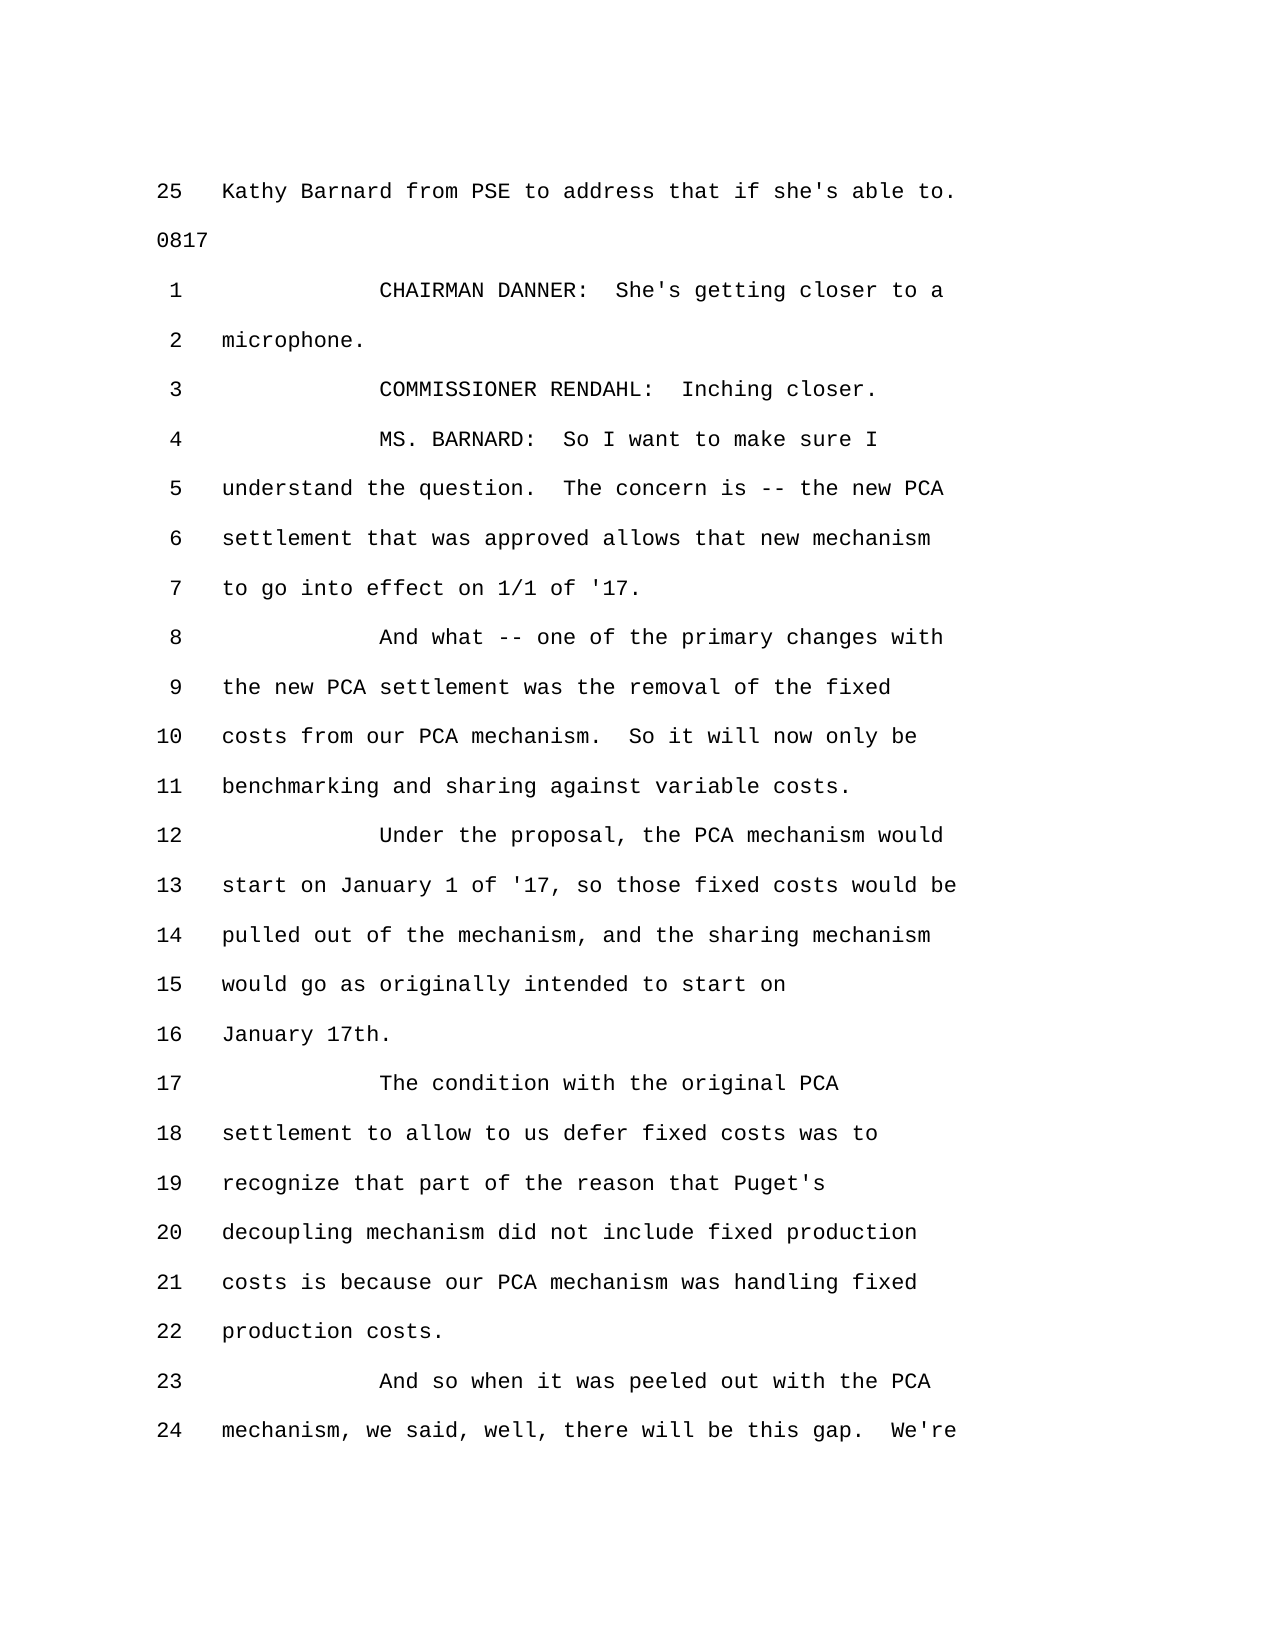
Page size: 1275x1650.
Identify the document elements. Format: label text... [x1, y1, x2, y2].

text 6 settlement that was approved allows that new mechanism [156, 527, 1119, 552]
text 12 Under the proposal, the PCA mechanism would [156, 824, 1119, 849]
text 1 CHAIRMAN DANNER: She's getting closer to a [156, 279, 1119, 304]
text 8 And what -- one of the primary changes with [156, 626, 1119, 651]
text 10 costs from our PCA mechanism. So it will now only be [156, 725, 1119, 750]
text 23 And so when it was peeled out with the PCA [156, 1370, 1119, 1395]
text 7 to go into effect on 1/1 of '17. [156, 577, 1119, 601]
text 16 January 17th. [156, 1023, 1119, 1048]
text 4 MS. BARNARD: So I want to make sure I [156, 428, 1119, 453]
text 15 would go as originally intended to start on [156, 973, 1119, 998]
text 17 The condition with the original PCA [156, 1072, 1119, 1097]
text 0817 [156, 229, 1119, 254]
text 21 costs is because our PCA mechanism was handling fixed [156, 1271, 1119, 1296]
text 13 start on January 1 of '17, so those fixed costs would be [156, 874, 1119, 899]
text 11 benchmarking and sharing against variable costs. [156, 775, 1119, 800]
text 3 COMMISSIONER RENDAHL: Inching closer. [156, 378, 1119, 403]
text 5 understand the question. The concern is -- the new PCA [156, 477, 1119, 502]
text 25 Kathy Barnard from PSE to address that if she's able to. [156, 180, 1119, 205]
text 14 pulled out of the mechanism, and the sharing mechanism [156, 924, 1119, 948]
text 20 decoupling mechanism did not include fixed production [156, 1221, 1119, 1246]
text 18 settlement to allow to us defer fixed costs was to [156, 1122, 1119, 1147]
text 9 the new PCA settlement was the removal of the fixed [156, 676, 1119, 701]
text 19 recognize that part of the reason that Puget's [156, 1172, 1119, 1196]
text 22 production costs. [156, 1320, 1119, 1345]
text 24 mechanism, we said, well, there will be this gap. We're [156, 1419, 1119, 1444]
text 2 microphone. [156, 329, 1119, 353]
